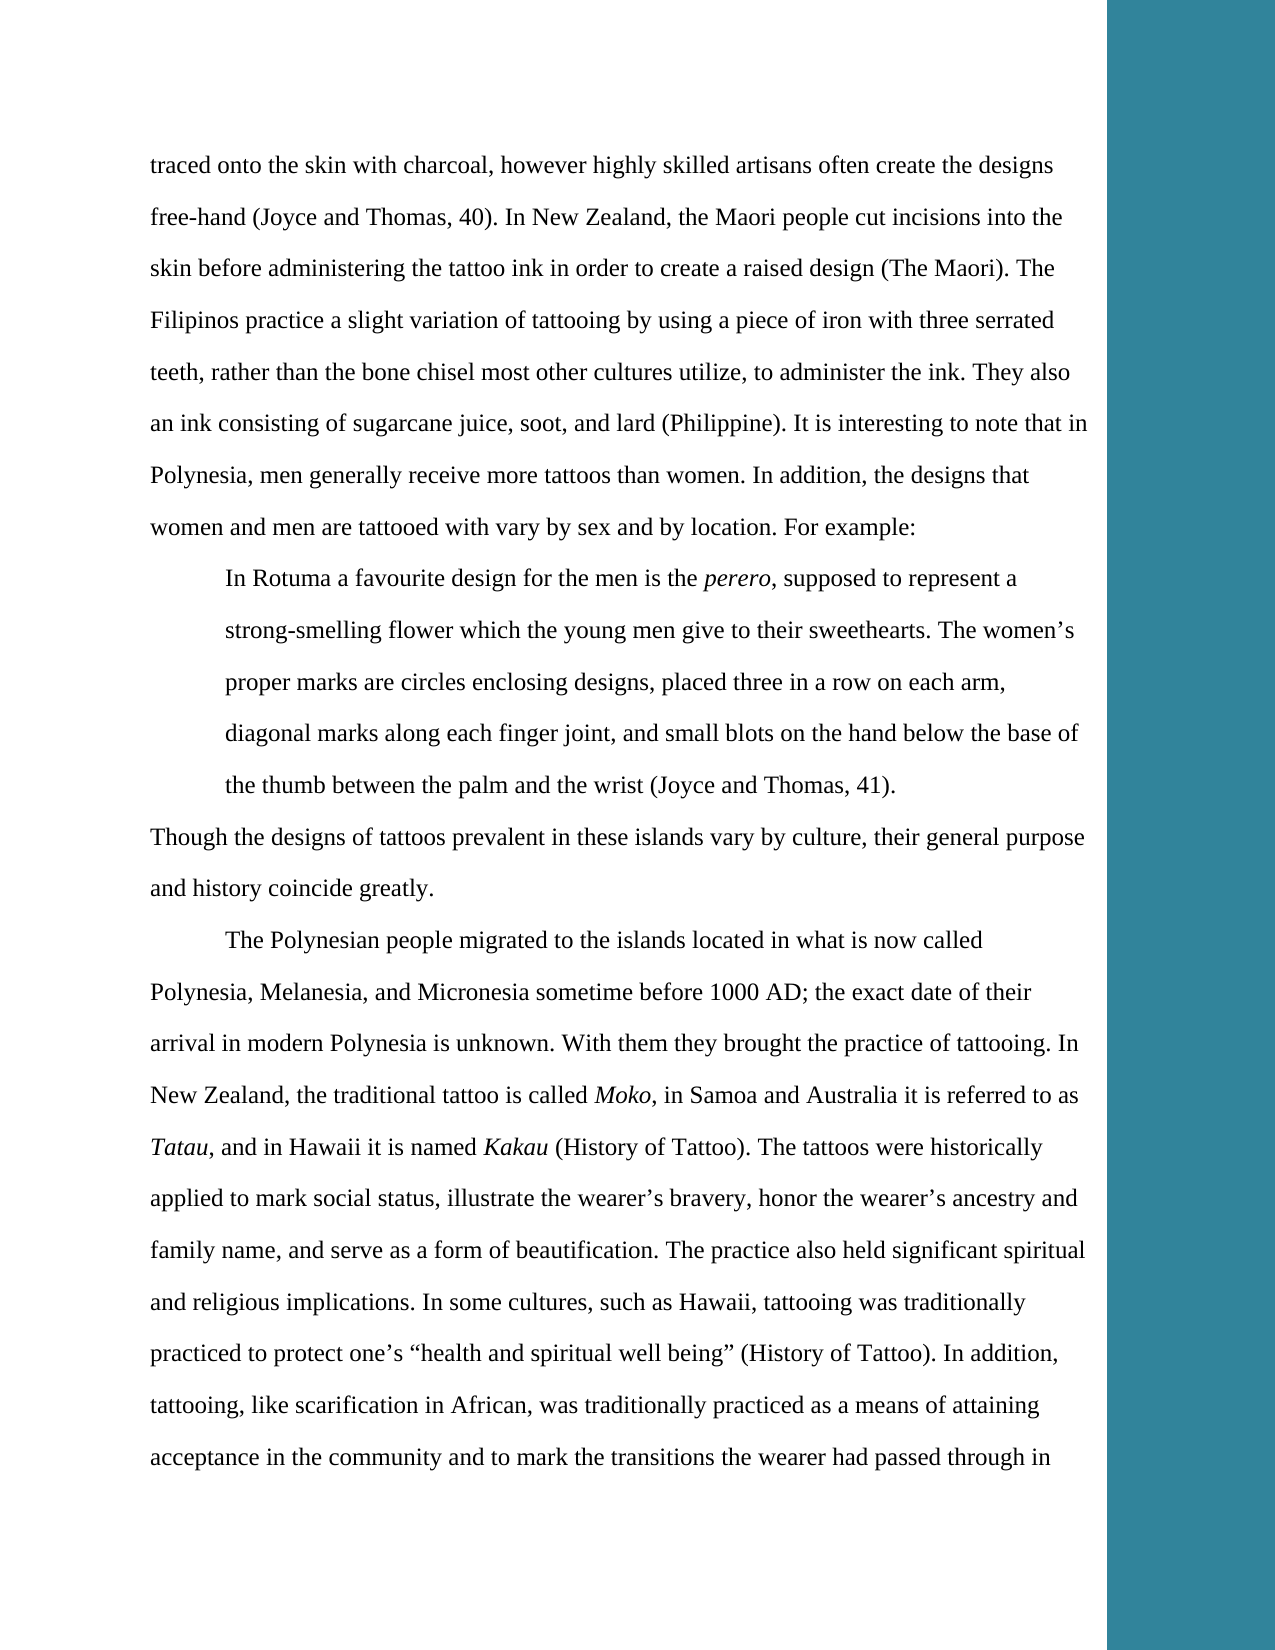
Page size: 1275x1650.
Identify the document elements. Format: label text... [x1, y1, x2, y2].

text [150, 150, 1107, 540]
text Though the designs of tattoos prevalent in these islands vary by culture, their general purpose and history coincide greatly. [150, 822, 1107, 902]
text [150, 925, 1107, 1470]
text In Rotuma a favourite design for the men is the perero, supposed to represent a strong-smelling flower which the young men give to their sweethearts. The women’s proper marks are circles enclosing designs, placed three in a row on each arm, diagonal marks along each finger joint, and small blots on the hand below the base of the thumb between the palm and the wrist (Joyce and Thomas, 41). [225, 563, 1107, 799]
